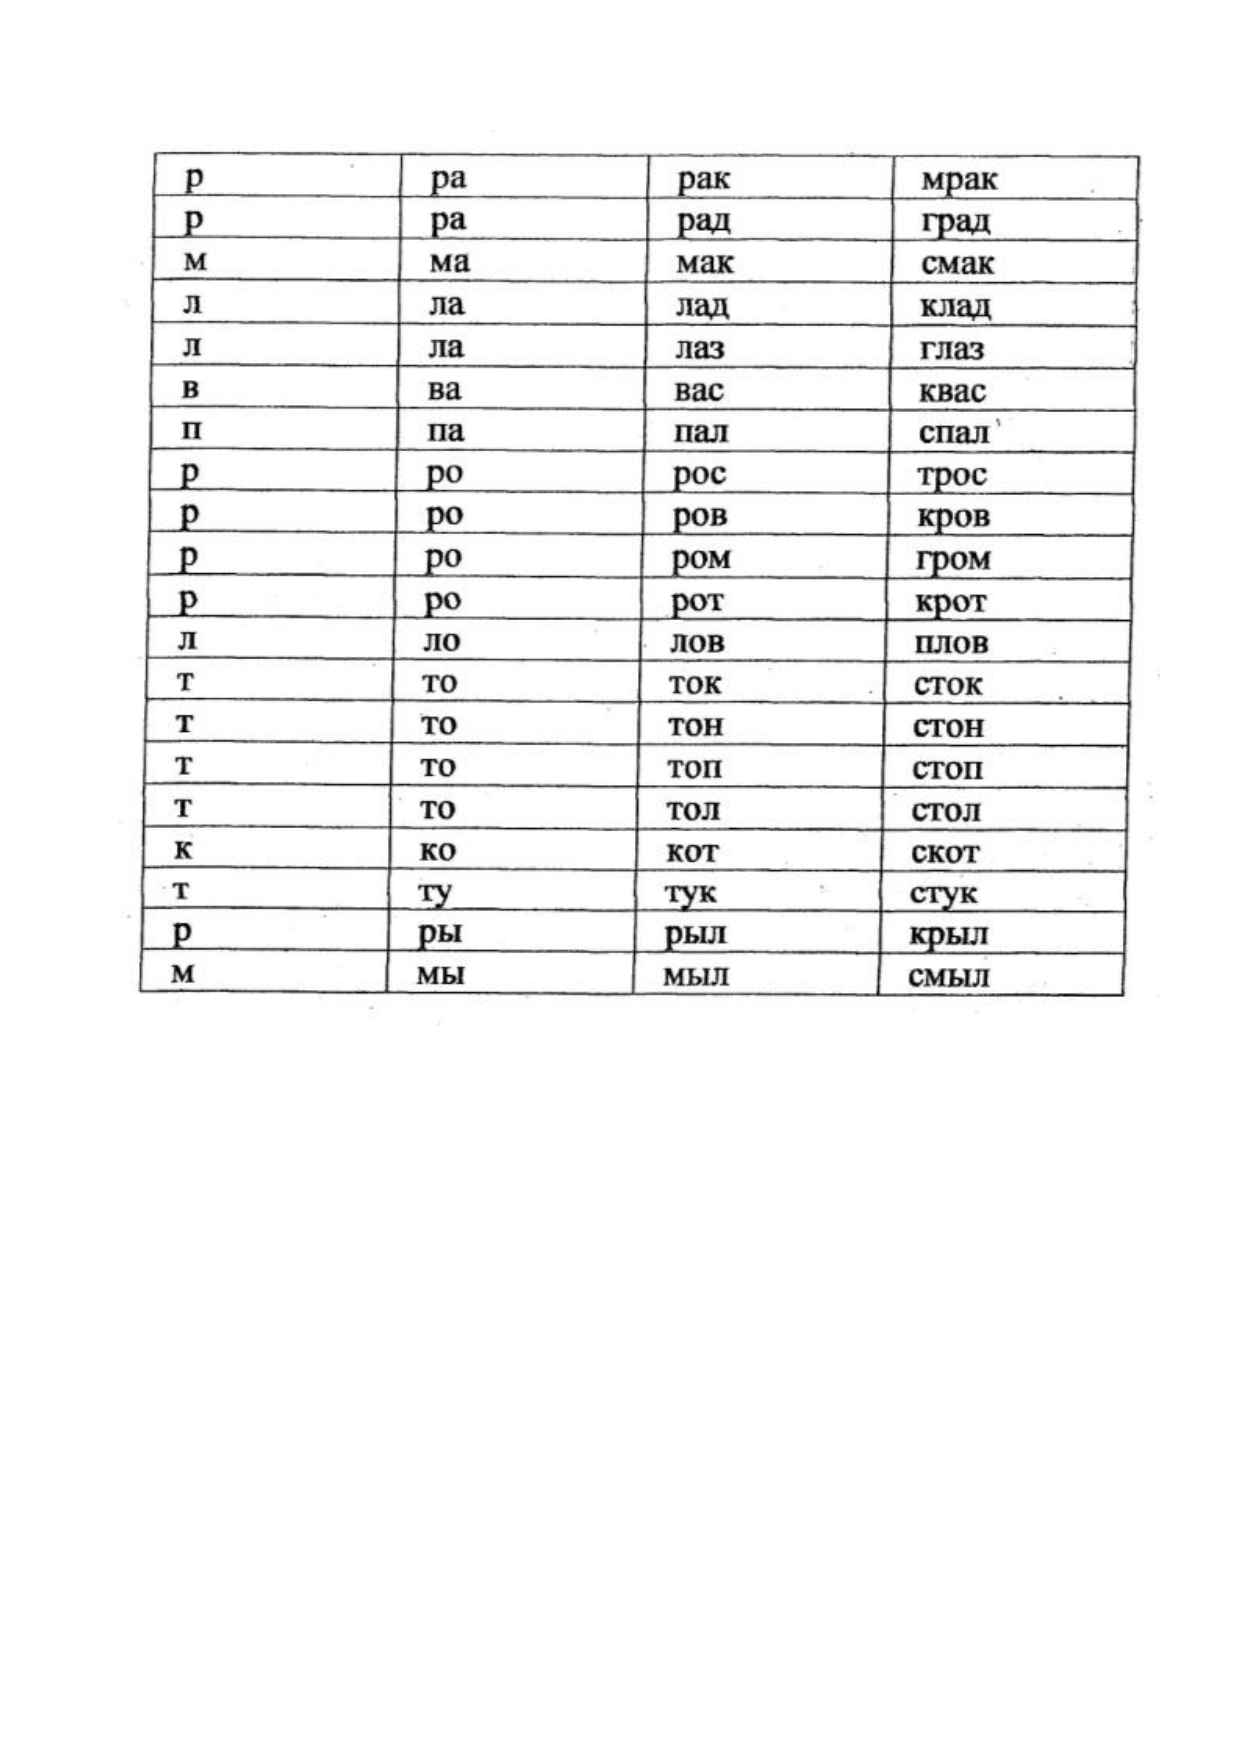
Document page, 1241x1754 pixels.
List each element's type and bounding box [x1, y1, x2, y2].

picture [118, 118, 1161, 1025]
